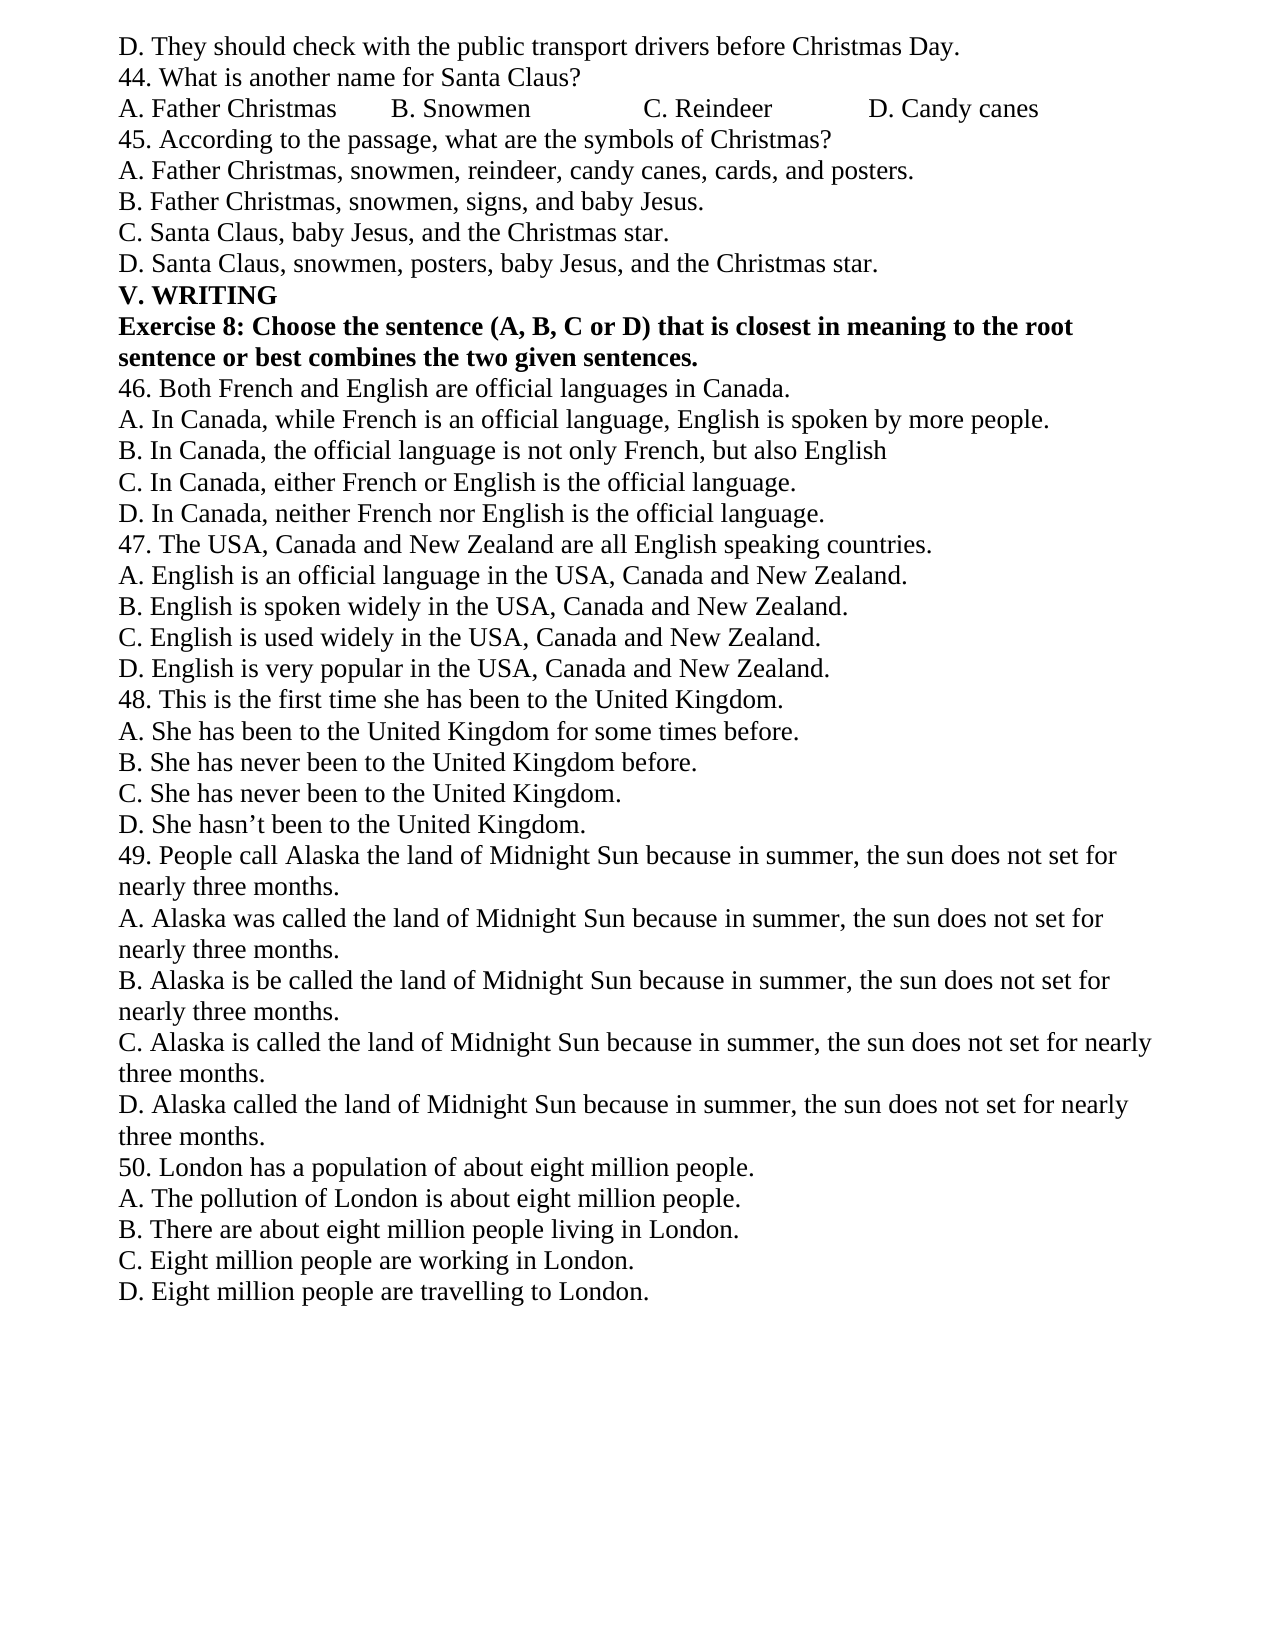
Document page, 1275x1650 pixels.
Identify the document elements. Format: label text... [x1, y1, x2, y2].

text D. Santa Claus, snowmen, posters, baby Jesus, and the Christmas star. [118, 248, 1157, 279]
text B. She has never been to the United Kingdom before. [118, 746, 1157, 777]
text C. She has never been to the United Kingdom. [118, 777, 1157, 808]
text B. There are about eight million people living in London. [118, 1213, 1157, 1244]
text B. Father Christmas, snowmen, signs, and baby Jesus. [118, 185, 1157, 216]
text D. She hasn’t been to the United Kingdom. [118, 808, 1157, 839]
text A. The pollution of London is about eight million people. [118, 1182, 1157, 1213]
text 48. This is the first time she has been to the United Kingdom. [118, 684, 1157, 715]
text C. Alaska is called the land of Midnight Sun because in summer, the sun does not set for nearly three months. [118, 1026, 1157, 1088]
text A. In Canada, while French is an official language, English is spoken by more people. [118, 403, 1157, 434]
text A. Father Christmas B. Snowmen C. Reindeer D. Candy canes [118, 92, 1157, 123]
text A. Father Christmas, snowmen, reindeer, candy canes, cards, and posters. [118, 154, 1157, 185]
text 49. People call Alaska the land of Midnight Sun because in summer, the sun does not set for nearly three months. [118, 839, 1157, 902]
text D. Eight million people are travelling to London. [118, 1275, 1157, 1307]
text V. WRITING [118, 279, 1157, 310]
text Exercise 8: Choose the sentence (A, B, C or D) that is closest in meaning to the root sentence or best combines the two given sentences. [118, 310, 1157, 372]
text A. English is an official language in the USA, Canada and New Zealand. [118, 559, 1157, 590]
text D. English is very popular in the USA, Canada and New Zealand. [118, 652, 1157, 684]
text B. English is spoken widely in the USA, Canada and New Zealand. [118, 590, 1157, 621]
text C. Santa Claus, baby Jesus, and the Christmas star. [118, 216, 1157, 248]
text D. In Canada, neither French nor English is the official language. [118, 497, 1157, 528]
text 46. Both French and English are official languages in Canada. [118, 372, 1157, 403]
text B. Alaska is be called the land of Midnight Sun because in summer, the sun does not set for nearly three months. [118, 964, 1157, 1026]
text C. English is used widely in the USA, Canada and New Zealand. [118, 621, 1157, 652]
text C. In Canada, either French or English is the official language. [118, 466, 1157, 497]
text 50. London has a population of about eight million people. [118, 1151, 1157, 1182]
text A. Alaska was called the land of Midnight Sun because in summer, the sun does not set for nearly three months. [118, 902, 1157, 964]
text 44. What is another name for Santa Claus? [118, 61, 1157, 92]
text D. They should check with the public transport drivers before Christmas Day. [118, 29, 1157, 61]
text C. Eight million people are working in London. [118, 1244, 1157, 1275]
text 47. The USA, Canada and New Zealand are all English speaking countries. [118, 528, 1157, 559]
text D. Alaska called the land of Midnight Sun because in summer, the sun does not set for nearly three months. [118, 1088, 1157, 1151]
text B. In Canada, the official language is not only French, but also English [118, 434, 1157, 466]
text A. She has been to the United Kingdom for some times before. [118, 715, 1157, 746]
text 45. According to the passage, what are the symbols of Christmas? [118, 123, 1157, 154]
